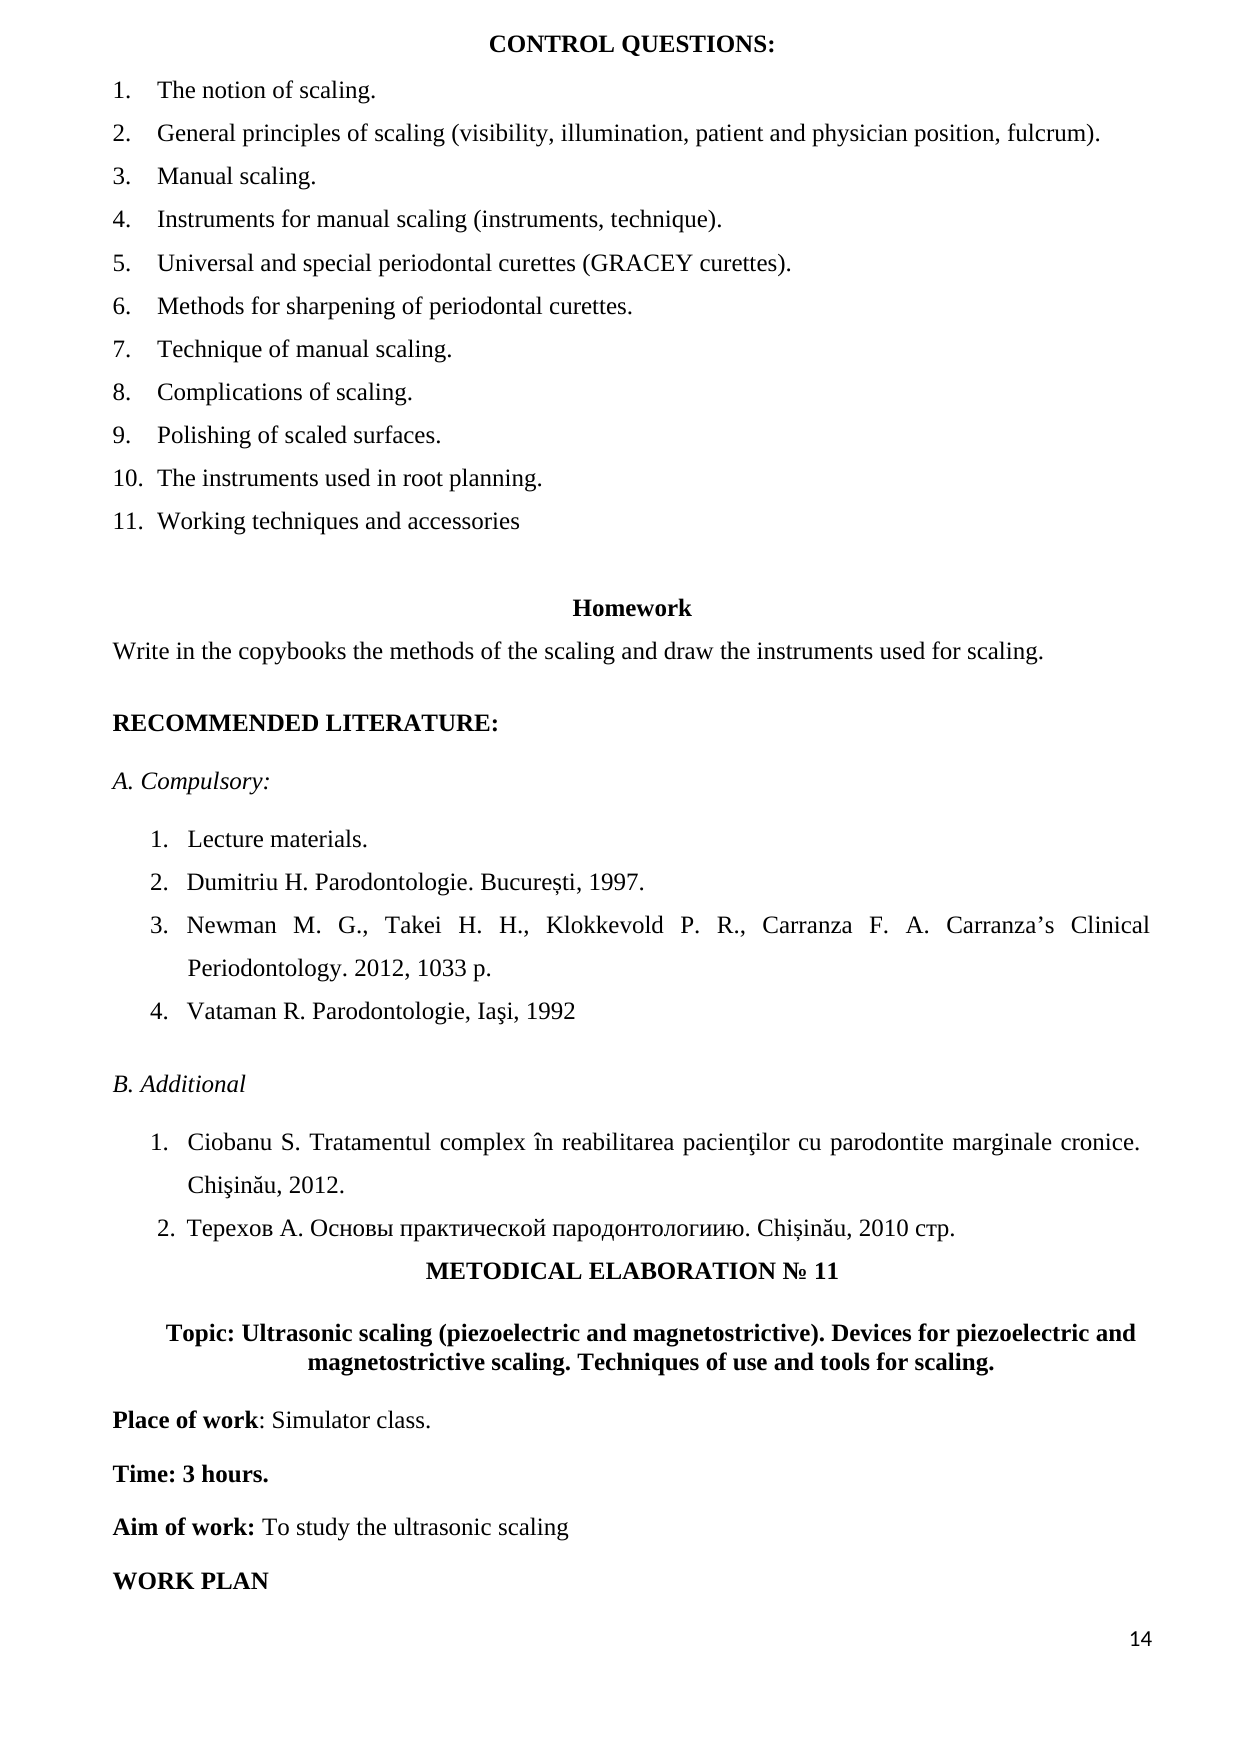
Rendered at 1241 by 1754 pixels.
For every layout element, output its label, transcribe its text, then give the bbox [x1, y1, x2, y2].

list Working techniques and accessories [112, 506, 1152, 535]
list Instruments for manual scaling (instruments, technique). [112, 204, 1152, 233]
text Aim of work: To study the ultrasonic scaling [112, 1512, 1152, 1541]
list Polishing of scaled surfaces. [112, 420, 1152, 449]
list Dumitriu H. Parodontologie. București, 1997. [150, 867, 1152, 896]
text RECOMMENDED LITERATURE: [112, 708, 1152, 737]
text WORK PLAN [112, 1566, 1152, 1595]
list Complications of scaling. [112, 377, 1152, 406]
list Methods for sharpening of periodontal curettes. [112, 291, 1152, 319]
list Vataman R. Parodontologie, Iaşi, 1992 [150, 996, 1152, 1025]
list Newman M. G., Takei H. H., Klokkevold P. R., Carranza F. A. Carranza’s Clinical Periodontology. 2012, 1033 p. [150, 910, 1152, 982]
text B. Additional [112, 1069, 1152, 1097]
list Technique of manual scaling. [112, 334, 1152, 363]
list Manual scaling. [112, 161, 1152, 190]
text Write in the copybooks the methods of the scaling and draw the instruments used for scaling. [112, 636, 1152, 664]
list Lecture materials. [150, 824, 1152, 853]
text Place of work: Simulator class. [112, 1405, 1152, 1433]
text CONTROL QUESTIONS: [112, 29, 1152, 58]
text A. Compulsory: [112, 766, 1152, 795]
list General principles of scaling (visibility, illumination, patient and physician position, fulcrum). [112, 118, 1152, 147]
list Ciobanu S. Tratamentul complex în reabilitarea pacienţilor cu parodontite marginale cronice. Chişinău, 2012. [150, 1127, 1141, 1198]
text metodical elaboration № 11 [112, 1256, 1152, 1285]
list Терехов А. Основы практической пародонтологиию. Сhișinău, 2010 стр. [157, 1213, 1141, 1242]
text Homework [112, 593, 1152, 621]
list The notion of scaling. [112, 75, 1152, 104]
text Time: 3 hours. [112, 1459, 1152, 1487]
text Topic: Ultrasonic scaling (piezoelectric and magnetostrictive). Devices for piezoelectric and magnetostrictive scaling. Techniques of use and tools for scaling. [150, 1318, 1152, 1376]
list The instruments used in root planning. [112, 463, 1152, 492]
list Universal and special periodontal curettes (GRACEY curettes). [112, 248, 1152, 276]
